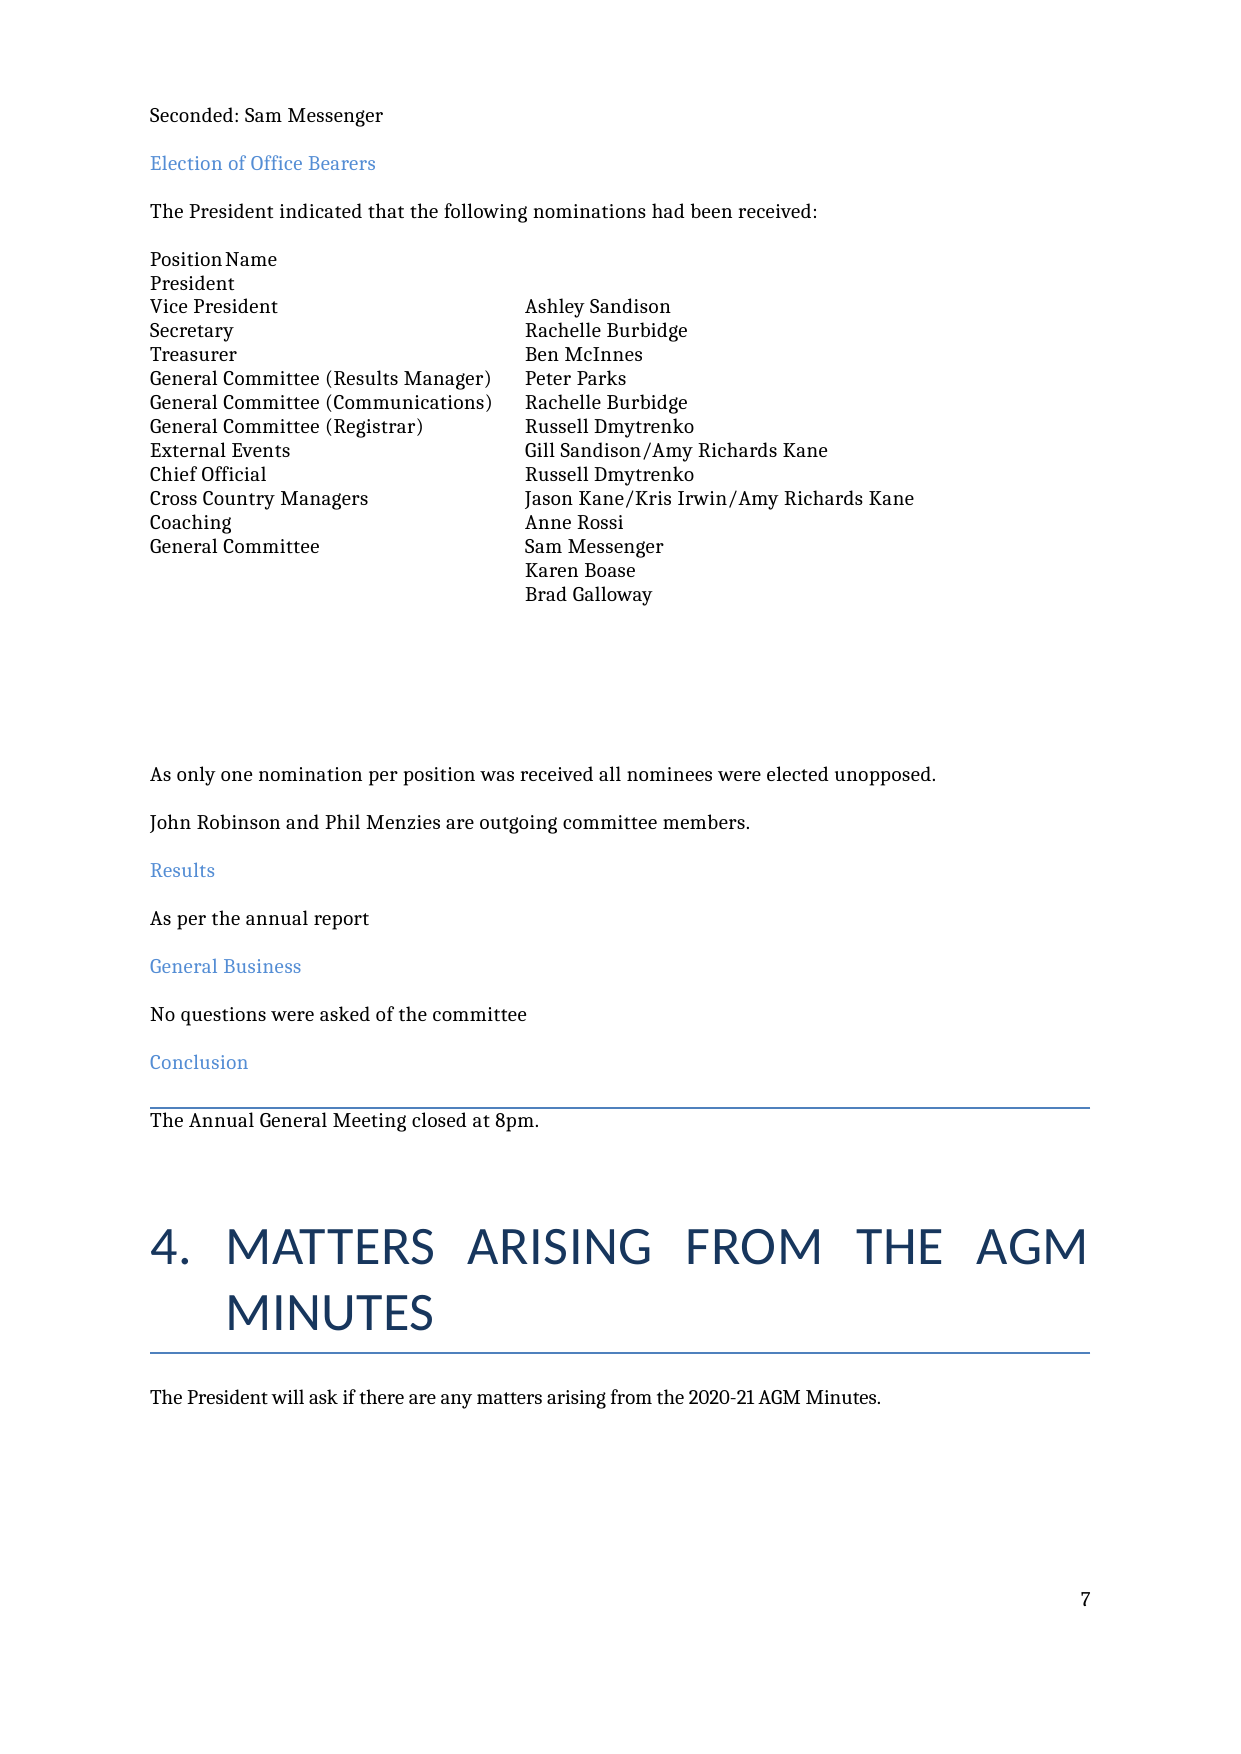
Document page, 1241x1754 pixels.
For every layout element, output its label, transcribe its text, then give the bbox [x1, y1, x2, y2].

title Karen Boase [150, 559, 1090, 583]
title Results [150, 859, 1090, 883]
title General Committee Sam Messenger [150, 535, 1090, 559]
title Election of Office Bearers [150, 151, 1090, 175]
title No questions were asked of the committee [150, 1002, 1090, 1026]
title Brad Galloway [150, 583, 1090, 607]
title Conclusion [150, 1050, 1090, 1074]
title Seconded: Sam Messenger [150, 103, 1090, 127]
title President [150, 271, 1090, 295]
title Chief Official Russell Dmytrenko [150, 463, 1090, 487]
title General Committee (Registrar) Russell Dmytrenko [150, 415, 1090, 439]
title As only one nomination per position was received all nominees were elected unopposed. [150, 763, 1090, 787]
title General Committee (Communications) Rachelle Burbidge [150, 391, 1090, 415]
text The President will ask if there are any matters arising from the 2020-21 AGM Minutes. [150, 1386, 1090, 1410]
title Cross Country Managers Jason Kane/Kris Irwin/Amy Richards Kane [150, 487, 1090, 511]
title MATTERS ARISING FROM THE AGM MINUTES [150, 1212, 1090, 1352]
title Coaching Anne Rossi [150, 511, 1090, 535]
title General Committee (Results Manager) Peter Parks [150, 367, 1090, 391]
title General Business [150, 954, 1090, 978]
title Vice President Ashley Sandison [150, 295, 1090, 319]
title The Annual General Meeting closed at 8pm. [150, 1109, 1090, 1133]
title Treasurer Ben McInnes [150, 343, 1090, 367]
title Position Name [150, 247, 1090, 271]
title John Robinson and Phil Menzies are outgoing committee members. [150, 811, 1090, 835]
title External Events Gill Sandison/Amy Richards Kane [150, 439, 1090, 463]
title As per the annual report [150, 907, 1090, 931]
title The President indicated that the following nominations had been received: [150, 199, 1090, 223]
title Secretary Rachelle Burbidge [150, 319, 1090, 343]
